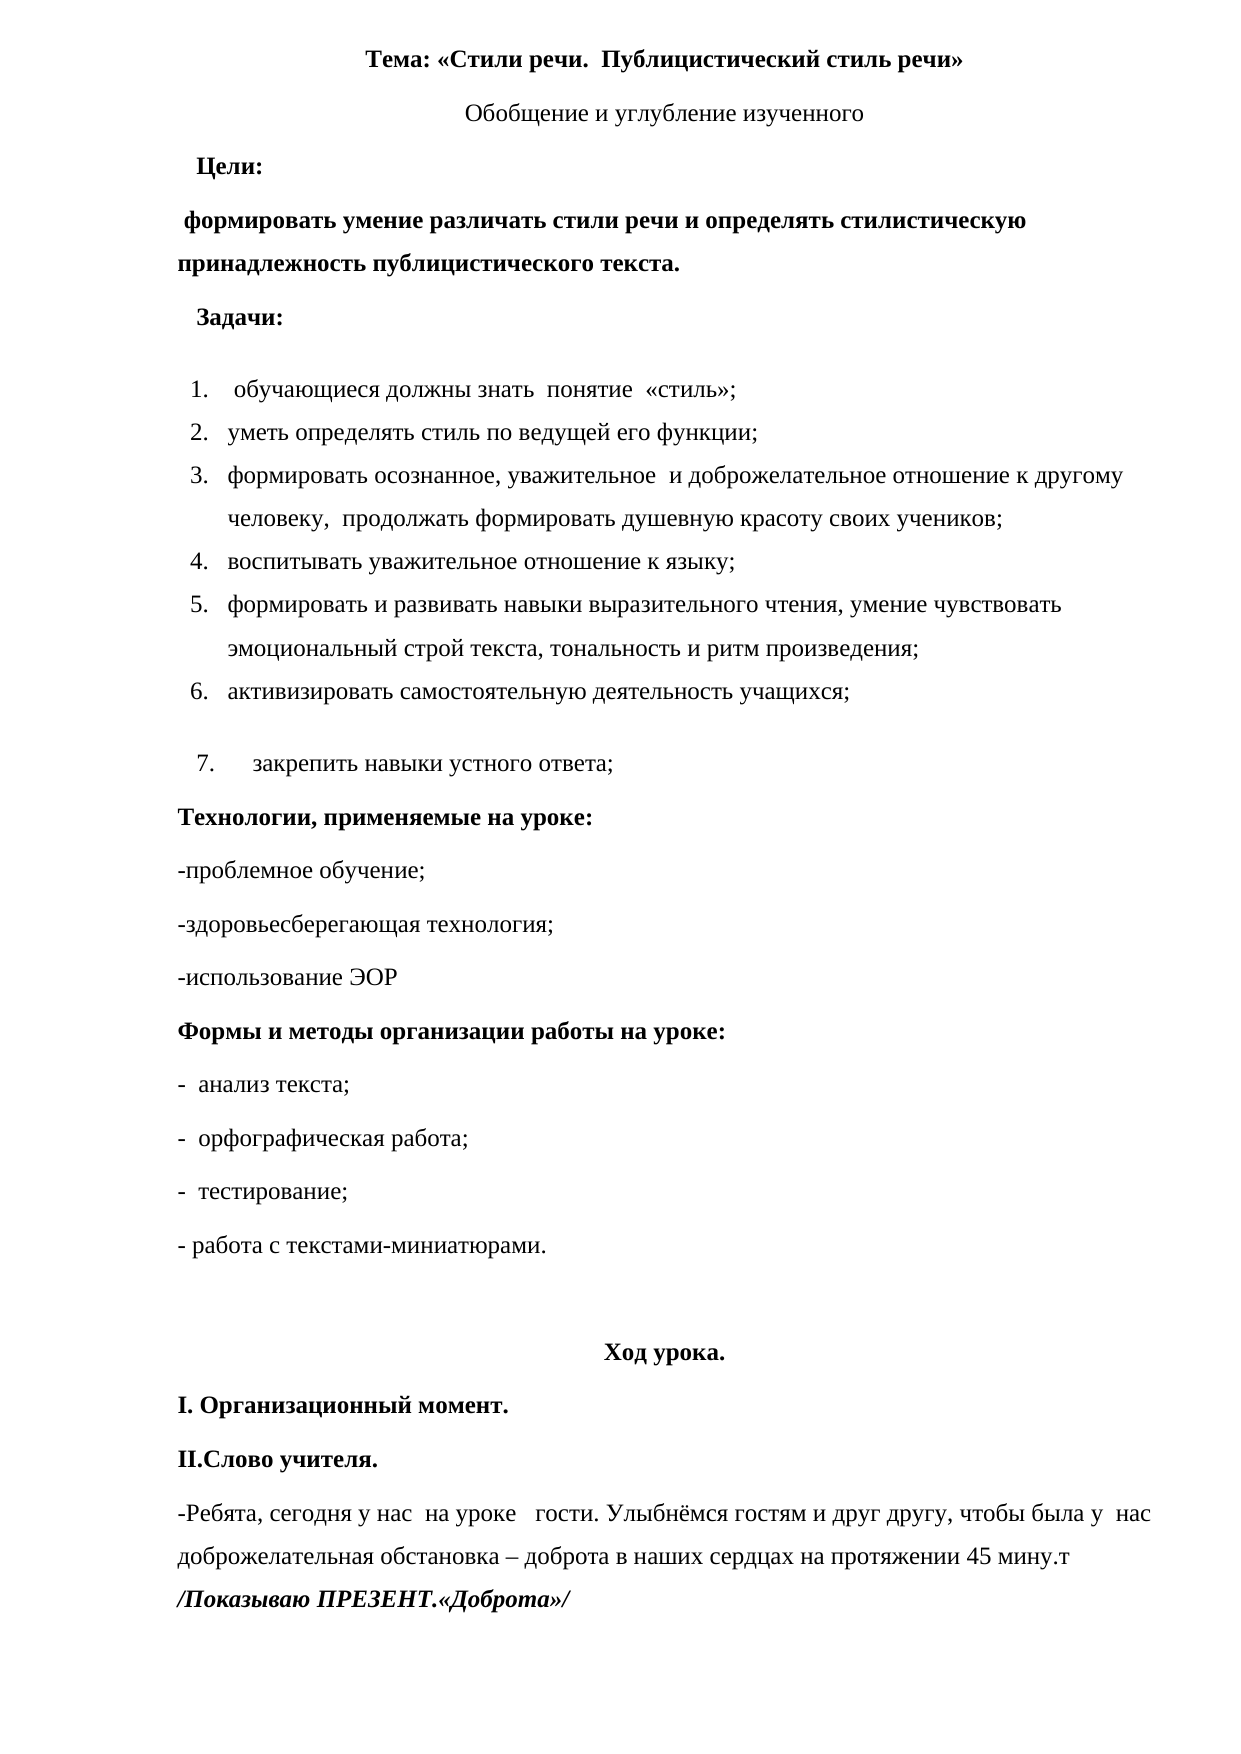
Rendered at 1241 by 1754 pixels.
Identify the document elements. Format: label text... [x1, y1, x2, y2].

text - анализ текста; [177, 1069, 1152, 1098]
text - работа с текстами-миниатюрами. [177, 1230, 1152, 1259]
text II.Слово учителя. [177, 1444, 1152, 1473]
text - тестирование; [177, 1176, 1152, 1205]
list формировать и развивать навыки выразительного чтения, умение чувствовать эмоциональный строй текста, тональность и ритм произведения; [190, 589, 1152, 661]
text -проблемное обучение; [177, 855, 1152, 884]
list активизировать самостоятельную деятельность учащихся; [190, 676, 1152, 704]
list уметь определять стиль по ведущей его функции; [190, 417, 1152, 446]
text -использование ЭОР [177, 962, 1152, 991]
text Тема: «Стили речи. Публицистический стиль речи» [177, 44, 1152, 73]
text 7. закрепить навыки устного ответа; [177, 748, 1152, 777]
text Ход урока. [177, 1337, 1152, 1366]
list обучающиеся должны знать понятие «стиль»; [190, 374, 1152, 403]
list формировать осознанное, уважительное и доброжелательное отношение к другому человеку, продолжать формировать душевную красоту своих учеников; [190, 460, 1152, 532]
text -здоровьесберегающая технология; [177, 909, 1152, 937]
text - орфографическая работа; [177, 1123, 1152, 1152]
text Обобщение и углубление изученного [177, 98, 1152, 127]
text Формы и методы организации работы на уроке: [177, 1016, 1152, 1044]
text I. Организационный момент. [177, 1391, 1152, 1419]
text Задачи: [177, 302, 1152, 330]
list воспитывать уважительное отношение к языку; [190, 546, 1152, 575]
text Цели: [177, 151, 1152, 180]
text -Ребята, сегодня у нас на уроке гости. Улыбнёмся гостям и друг другу, чтобы была у нас доброжелательная обстановка – доброта в наших сердцах на протяжении 45 мину.т /Показываю ПРЕЗЕНТ.«Доброта»/ [177, 1498, 1152, 1613]
text формировать умение различать стили речи и определять стилистическую принадлежность публицистического текста. [177, 205, 1152, 277]
text Технологии, применяемые на уроке: [177, 802, 1152, 830]
